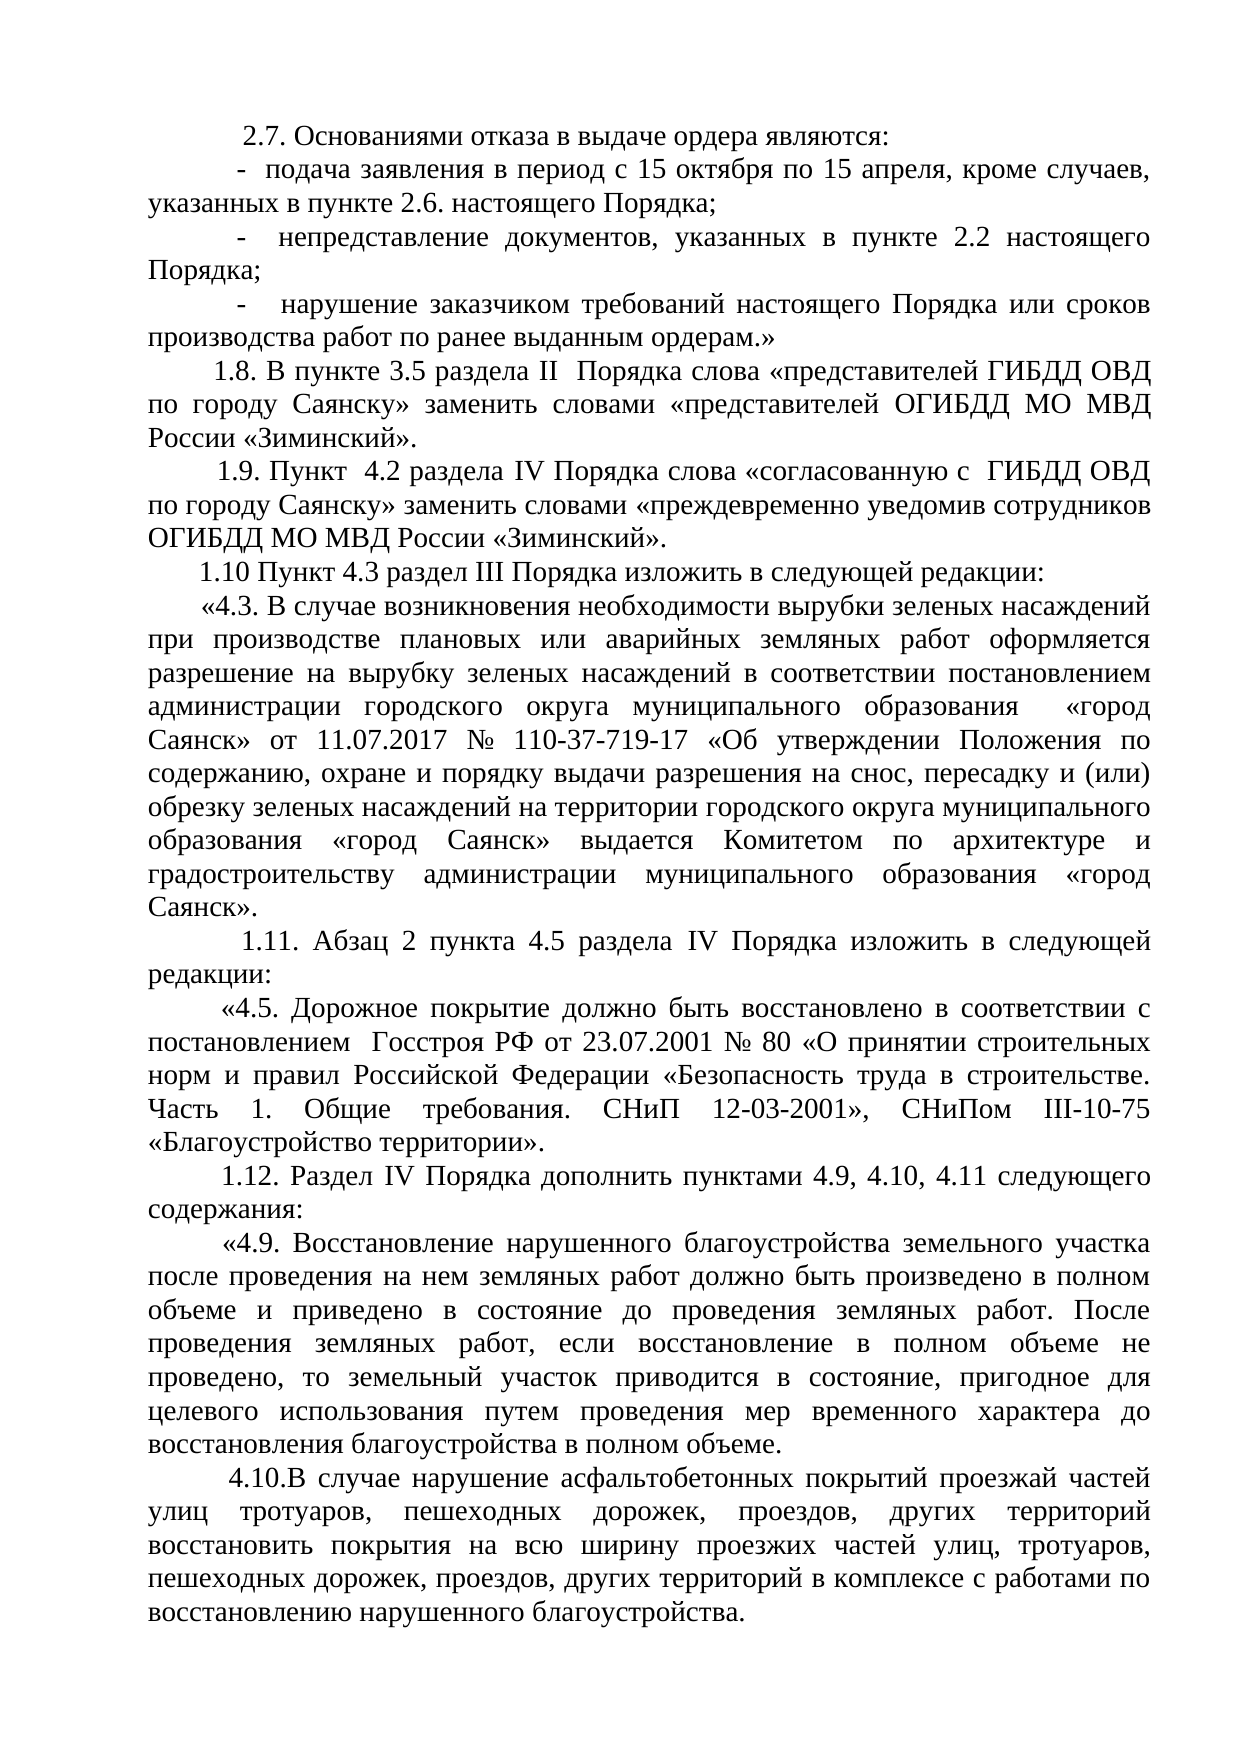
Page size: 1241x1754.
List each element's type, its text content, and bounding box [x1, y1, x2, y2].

text 1.12. Раздел IV Порядка дополнить пунктами 4.9, 4.10, 4.11 следующего содержания: [148, 1158, 1152, 1225]
text 1.8. В пункте 3.5 раздела II Порядка слова «представителей ГИБДД ОВД по городу Саянску» заменить словами «представителей ОГИБДД МО МВД России «Зиминский». [148, 353, 1152, 453]
text - подача заявления в период с 15 октября по 15 апреля, кроме случаев, указанных в пункте 2.6. настоящего Порядка; [148, 152, 1152, 219]
text «4.3. В случае возникновения необходимости вырубки зеленых насаждений при производстве плановых или аварийных земляных работ оформляется разрешение на вырубку зеленых насаждений в соответствии постановлением администрации городского округа муниципального образования «город Саянск» от 11.07.2017 № 110-37-719-17 «Об утверждении Положения по содержанию, охране и порядку выдачи разрешения на снос, пересадку и (или) обрезку зеленых насаждений на территории городского округа муниципального образования «город Саянск» выдается Комитетом по архитектуре и градостроительству администрации муниципального образования «город Саянск». [148, 588, 1152, 923]
text «4.5. Дорожное покрытие должно быть восстановлено в соответствии с постановлением Госстроя РФ от 23.07.2001 № 80 «О принятии строительных норм и правил Российской Федерации «Безопасность труда в строительстве. Часть 1. Общие требования. СНиП 12-03-2001», СНиПом III-10-75 «Благоустройство территории». [148, 990, 1152, 1158]
text 1.10 Пункт 4.3 раздел III Порядка изложить в следующей редакции: [148, 554, 1152, 588]
text 2.7. Основаниями отказа в выдаче ордера являются: [148, 118, 1152, 152]
text «4.9. Восстановление нарушенного благоустройства земельного участка после проведения на нем земляных работ должно быть произведено в полном объеме и приведено в состояние до проведения земляных работ. После проведения земляных работ, если восстановление в полном объеме не проведено, то земельный участок приводится в состояние, пригодное для целевого использования путем проведения мер временного характера до восстановления благоустройства в полном объеме. [148, 1225, 1152, 1460]
text 4.10.В случае нарушение асфальтобетонных покрытий проезжай частей улиц тротуаров, пешеходных дорожек, проездов, других территорий восстановить покрытия на всю ширину проезжих частей улиц, тротуаров, пешеходных дорожек, проездов, других территорий в комплексе с работами по восстановлению нарушенного благоустройства. [148, 1460, 1152, 1627]
text 1.9. Пункт 4.2 раздела IV Порядка слова «согласованную с ГИБДД ОВД по городу Саянску» заменить словами «преждевременно уведомив сотрудников ОГИБДД МО МВД России «Зиминский». [148, 453, 1152, 554]
text 1.11. Абзац 2 пункта 4.5 раздела IV Порядка изложить в следующей редакции: [148, 923, 1152, 990]
text - нарушение заказчиком требований настоящего Порядка или сроков производства работ по ранее выданным ордерам.» [148, 286, 1152, 353]
text - непредставление документов, указанных в пункте 2.2 настоящего Порядка; [148, 219, 1152, 286]
